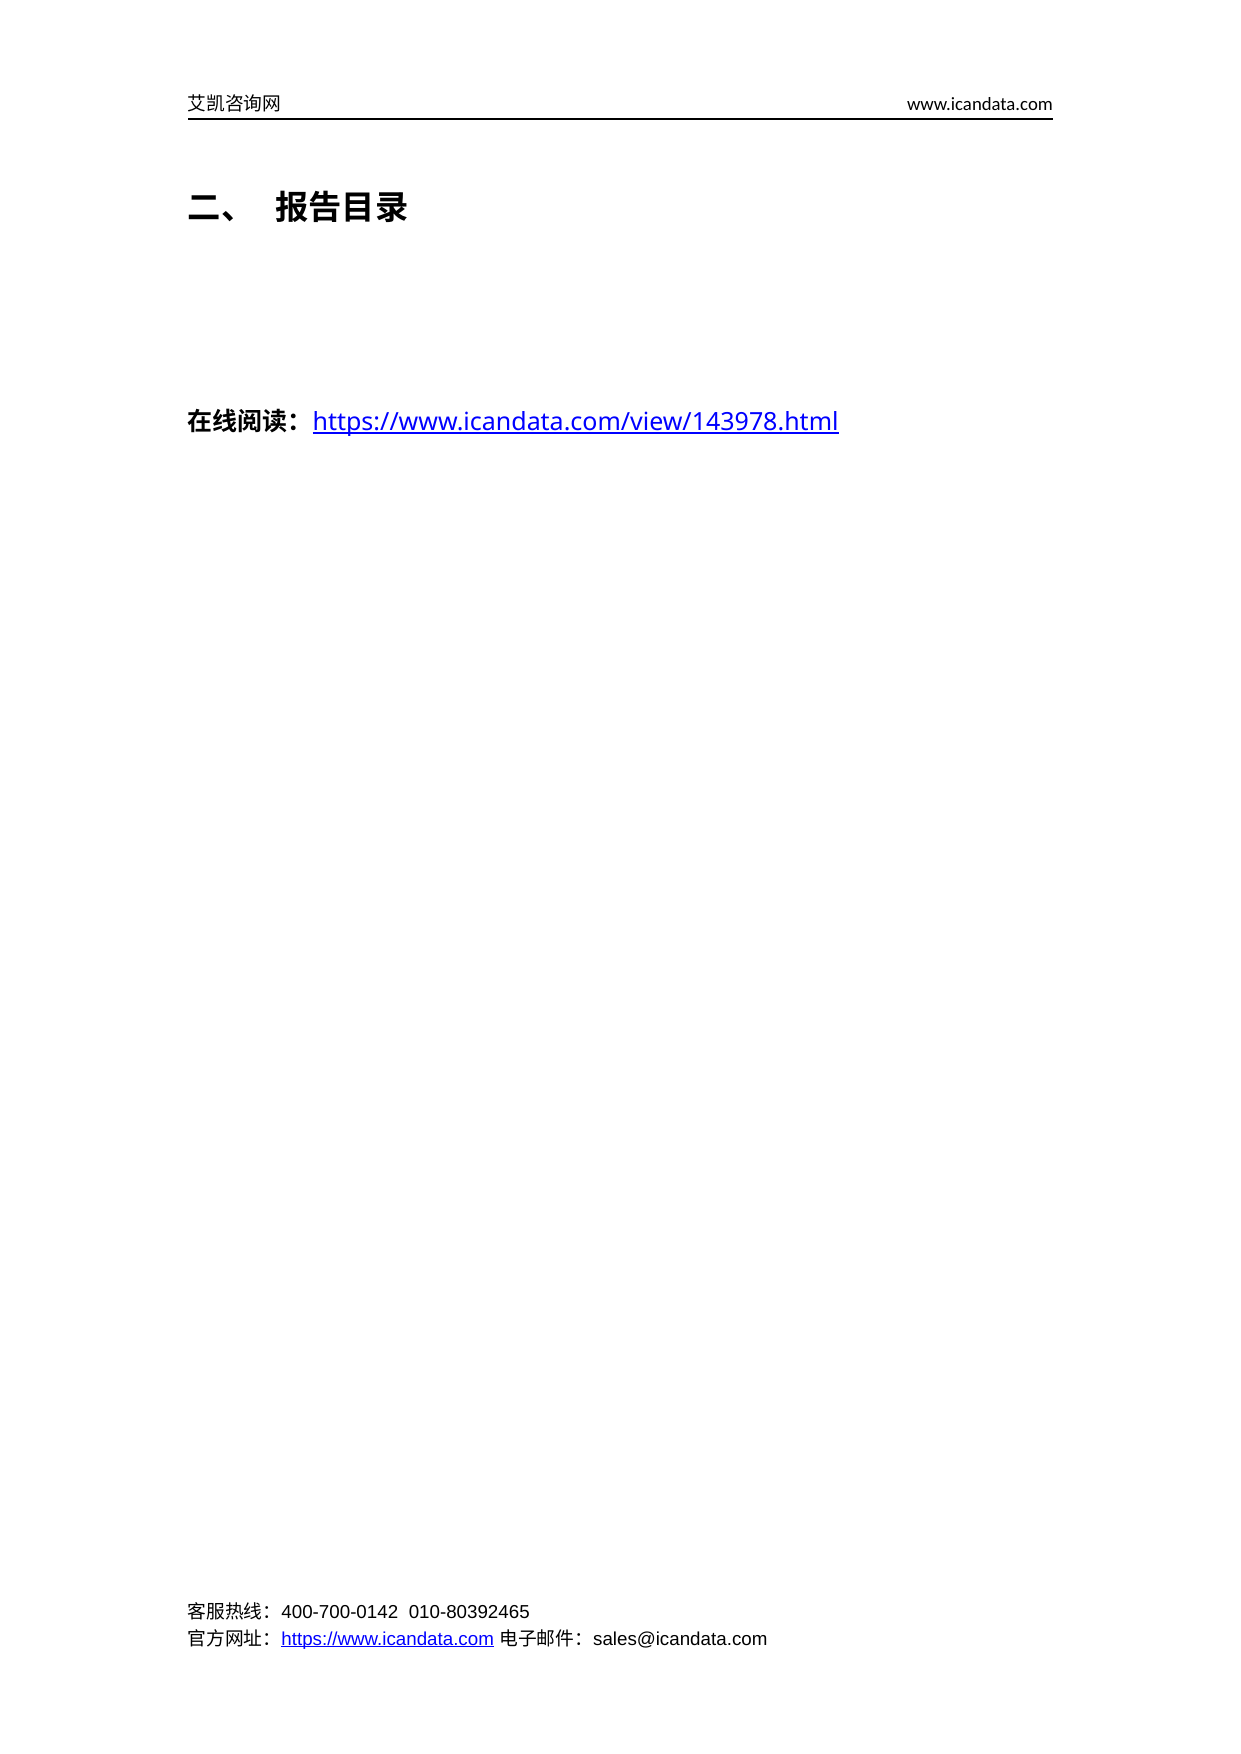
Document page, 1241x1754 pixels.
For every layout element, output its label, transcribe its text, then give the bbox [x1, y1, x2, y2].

text 在线阅读：https://www.icandata.com/view/143978.html [187, 387, 1053, 452]
subtitle 报告目录 [187, 172, 1053, 237]
